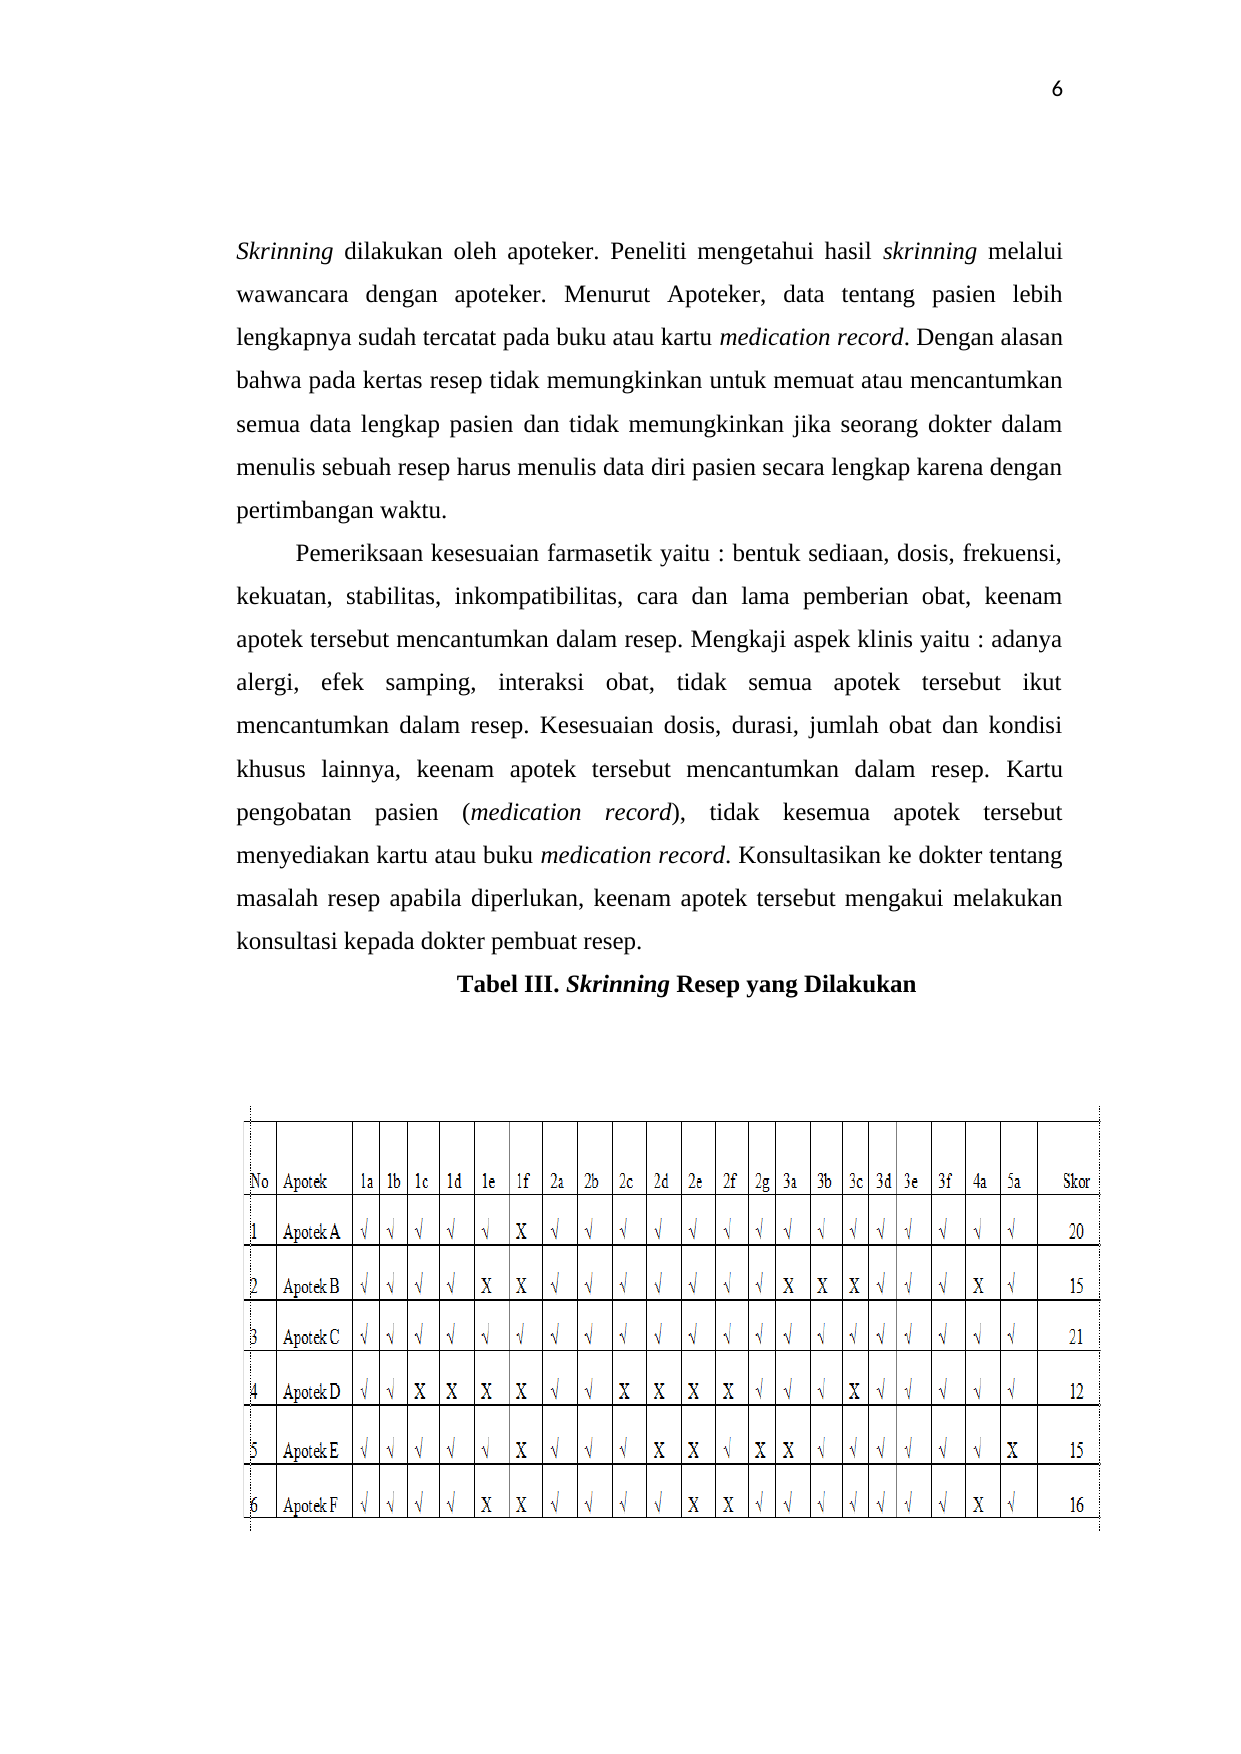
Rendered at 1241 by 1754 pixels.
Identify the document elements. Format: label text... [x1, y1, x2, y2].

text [236, 236, 1063, 524]
picture [243, 1106, 1101, 1532]
text Tabel III. Skrinning Resep yang Dilakukan [236, 969, 1063, 998]
text Pemeriksaan kesesuaian farmasetik yaitu : bentuk sediaan, dosis, frekuensi, kekuatan, stabilitas, inkompatibilitas, cara dan lama pemberian obat, keenam apotek tersebut mencantumkan dalam resep. Mengkaji aspek klinis yaitu : adanya alergi, efek samping, interaksi obat, tidak semua apotek tersebut ikut mencantumkan dalam resep. Kesesuaian dosis, durasi, jumlah obat dan kondisi khusus lainnya, keenam apotek tersebut mencantumkan dalam resep. Kartu pengobatan pasien (medication record), tidak kesemua apotek tersebut menyediakan kartu atau buku medication record. Konsultasikan ke dokter tentang masalah resep apabila diperlukan, keenam apotek tersebut mengakui melakukan konsultasi kepada dokter pembuat resep. [236, 538, 1063, 955]
